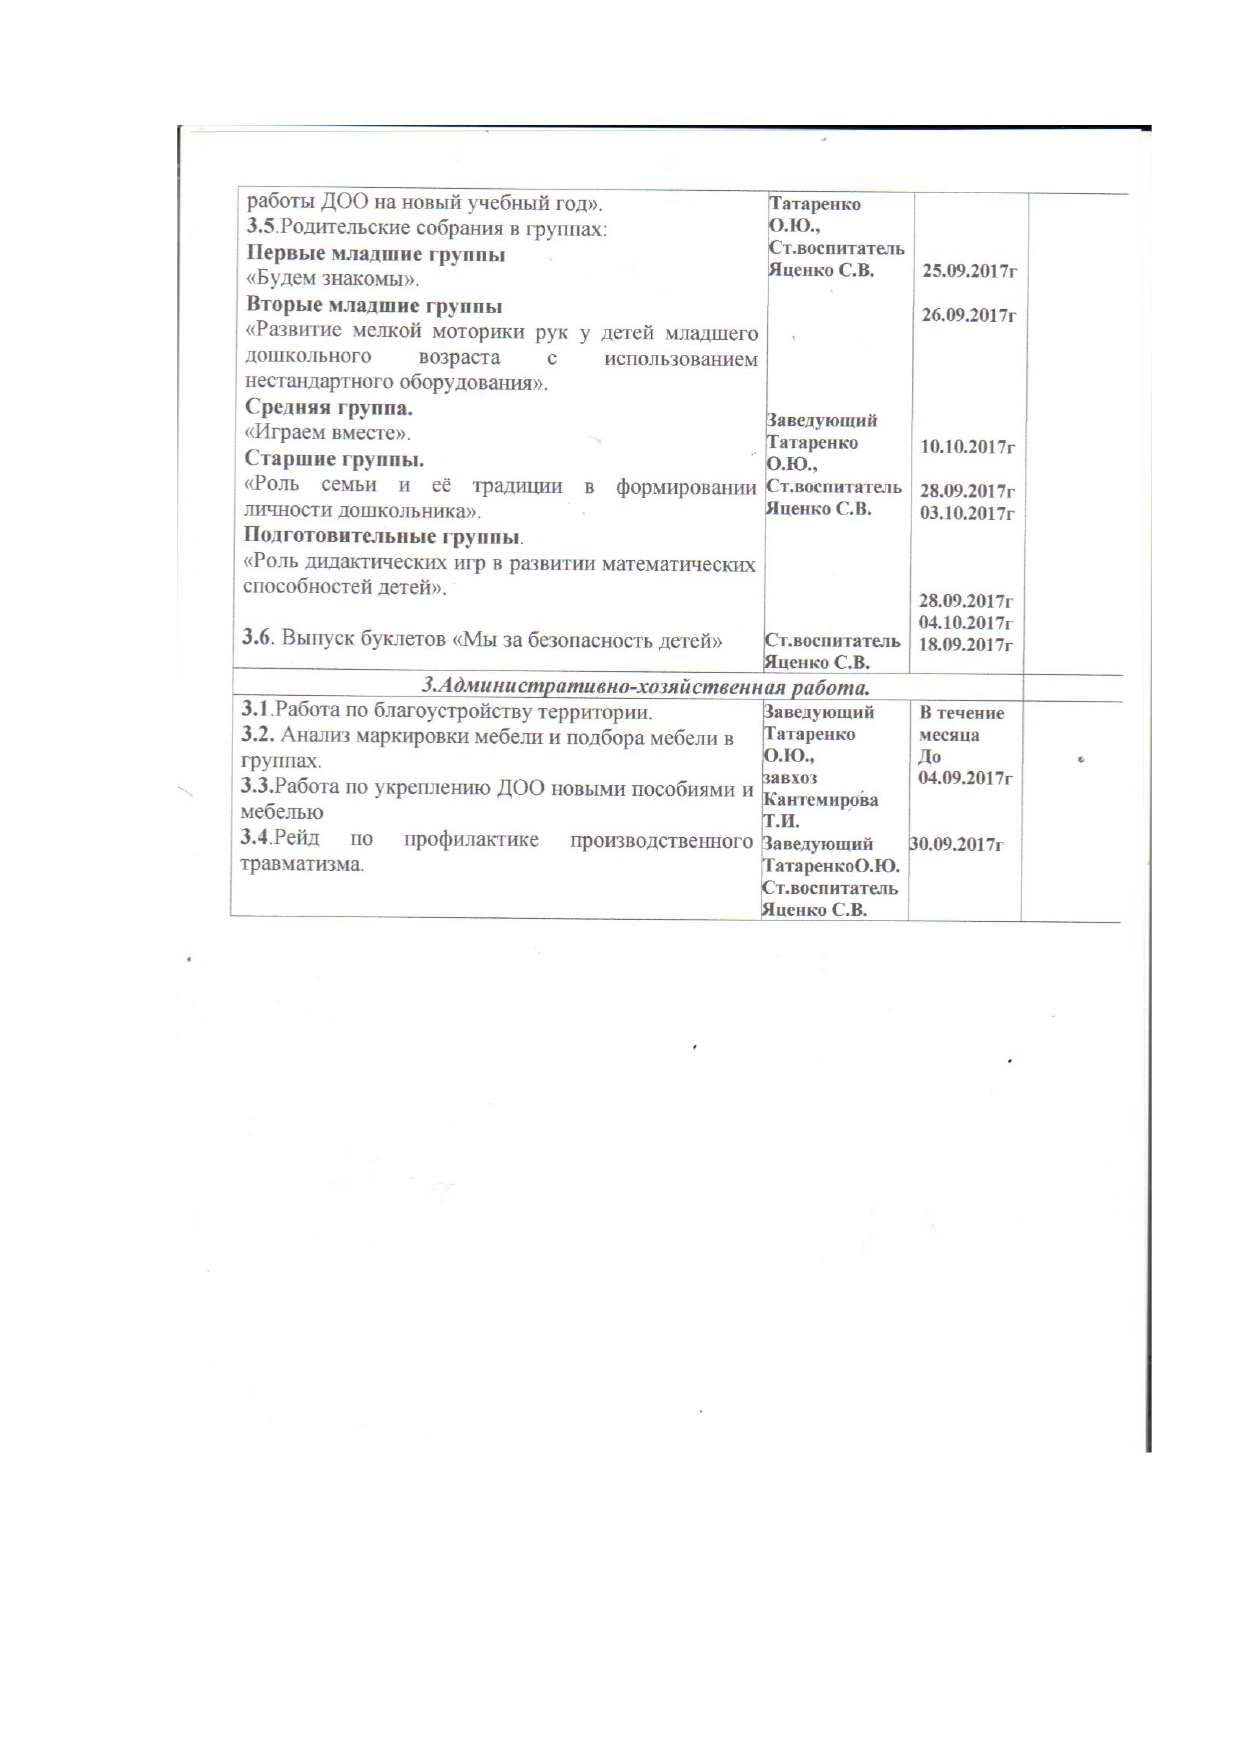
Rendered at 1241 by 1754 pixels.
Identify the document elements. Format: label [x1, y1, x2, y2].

picture [177, 118, 1152, 1456]
